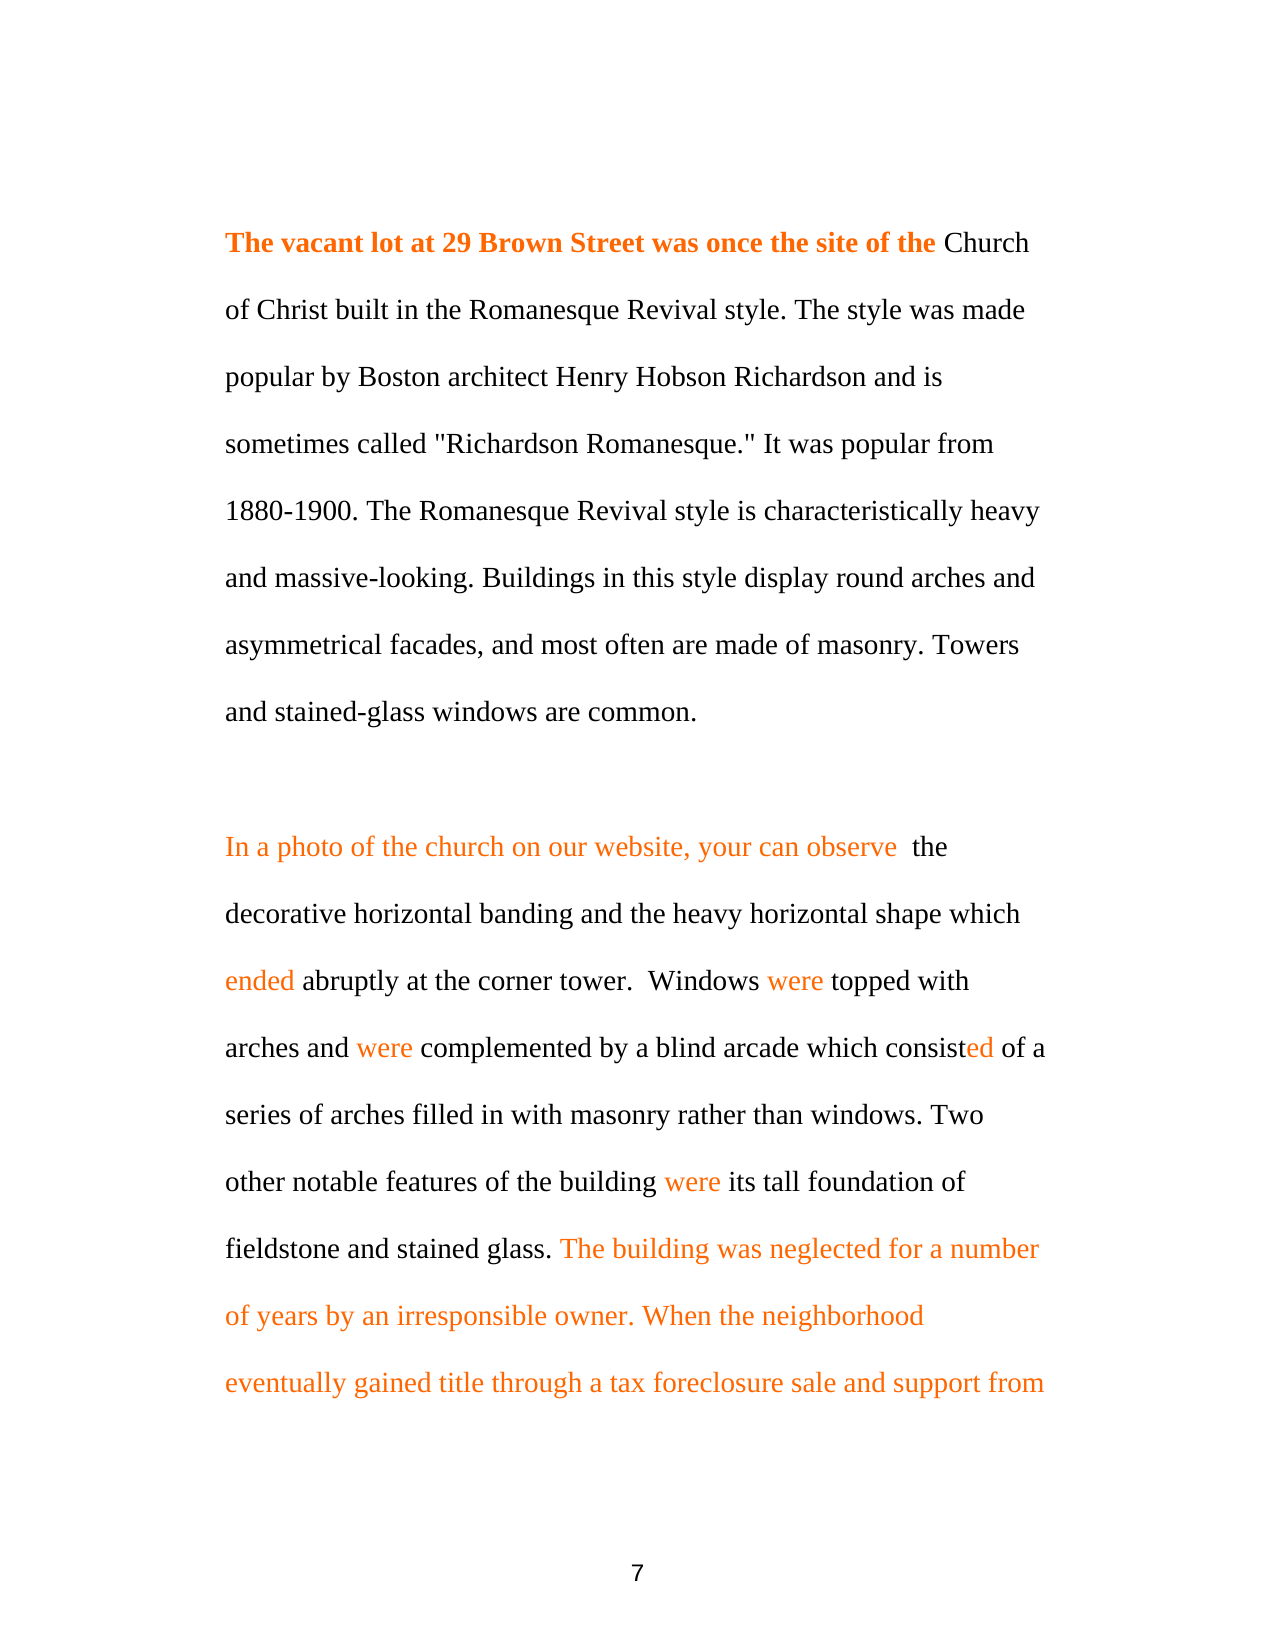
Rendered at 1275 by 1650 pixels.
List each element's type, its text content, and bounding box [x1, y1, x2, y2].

text The vacant lot at 29 Brown Street was once the site of the Church of Christ built in the Romanesque Revival style. The style was made popular by Boston architect Henry Hobson Richardson and is sometimes called "Richardson Romanesque." It was popular from 1880-1900. The Romanesque Revival style is characteristically heavy and massive-looking. Buildings in this style display round arches and asymmetrical facades, and most often are made of masonry. Towers and stained-glass windows are common. [225, 225, 1050, 728]
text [225, 829, 1050, 1399]
